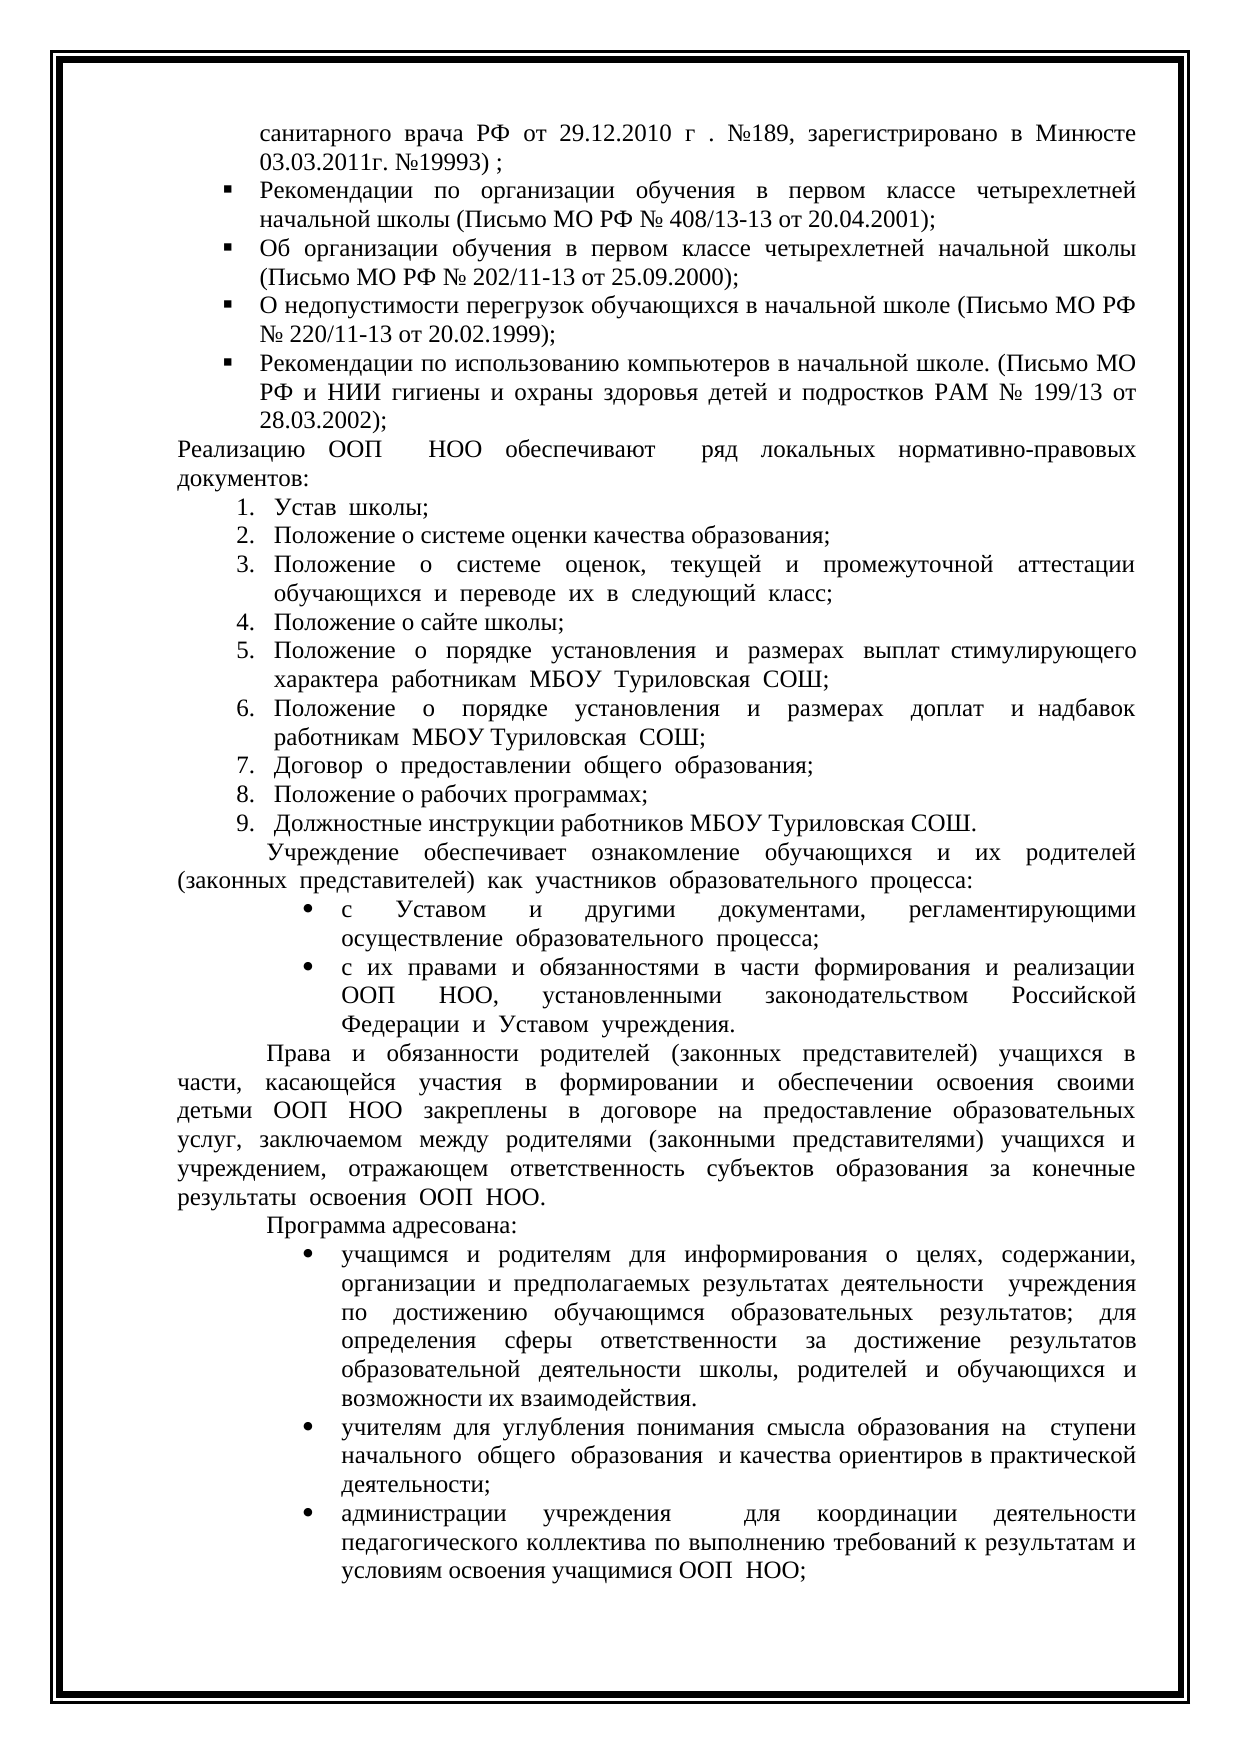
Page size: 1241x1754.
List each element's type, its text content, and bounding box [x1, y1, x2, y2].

text Программа адресована: [177, 1211, 1137, 1239]
list учителям для углубления понимания смысла образования на ступени начального общего образования и качества ориентиров в практической деятельности; [304, 1412, 1137, 1498]
list Договор о предоставлении общего образования; [236, 751, 1137, 779]
list Должностные инструкции работников МБОУ Туриловская СОШ. [236, 808, 1137, 837]
text Реализацию ООП НОО обеспечивают ряд локальных нормативно-правовых документов: [177, 434, 1137, 492]
list О недопустимости перегрузок обучающихся в начальной школе (Письмо МО РФ № 220/11-13 от 20.02.1999); [222, 291, 1137, 348]
list Положение о системе оценок, текущей и промежуточной аттестации обучающихся и переводе их в следующий класс; [236, 549, 1137, 607]
list Рекомендации по использованию компьютеров в начальной школе. (Письмо МО РФ и НИИ гигиены и охраны здоровья детей и подростков РАМ № 199/13 от 28.03.2002); [222, 348, 1137, 434]
list с Уставом и другими документами, регламентирующими осуществление образовательного процесса; [304, 894, 1137, 952]
list Устав школы; [236, 492, 1137, 521]
list Положение о системе оценки качества образования; [236, 521, 1137, 549]
list администрации учреждения для координации деятельности педагогического коллектива по выполнению требований к результатам и условиям освоения учащимися ООП НОО; [304, 1498, 1137, 1584]
list Рекомендации по организации обучения в первом классе четырехлетней начальной школы (Письмо МО РФ № 408/13-13 от 20.04.2001); [222, 176, 1137, 233]
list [222, 118, 1137, 176]
list Положение о рабочих программах; [236, 779, 1137, 808]
text Права и обязанности родителей (законных представителей) учащихся в части, касающейся участия в формировании и обеспечении освоения своими детьми ООП НОО закреплены в договоре на предоставление образовательных услуг, заключаемом между родителями (законными представителями) учащихся и учреждением, отражающем ответственность субъектов образования за конечные результаты освоения ООП НОО. [177, 1038, 1137, 1211]
list учащимся и родителям для информирования о целях, содержании, организации и предполагаемых результатах деятельности учреждения по достижению обучающимся образовательных результатов; для определения сферы ответственности за достижение результатов образовательной деятельности школы, родителей и обучающихся и возможности их взаимодействия. [304, 1239, 1137, 1412]
text Учреждение обеспечивает ознакомление обучающихся и их родителей (законных представителей) как участников образовательного процесса: [177, 837, 1137, 894]
list с их правами и обязанностями в части формирования и реализации ООП НОО, установленными законодательством Российской Федерации и Уставом учреждения. [304, 952, 1137, 1038]
list Положение о сайте школы; [236, 607, 1137, 636]
list Об организации обучения в первом классе четырехлетней начальной школы (Письмо МО РФ № 202/11-13 от 25.09.2000); [222, 233, 1137, 291]
list Положение о порядке установления и размерах выплат стимулирующего характера работникам МБОУ Туриловская СОШ; [236, 636, 1137, 693]
list Положение о порядке установления и размерах доплат и надбавок работникам МБОУ Туриловская СОШ; [236, 693, 1137, 751]
